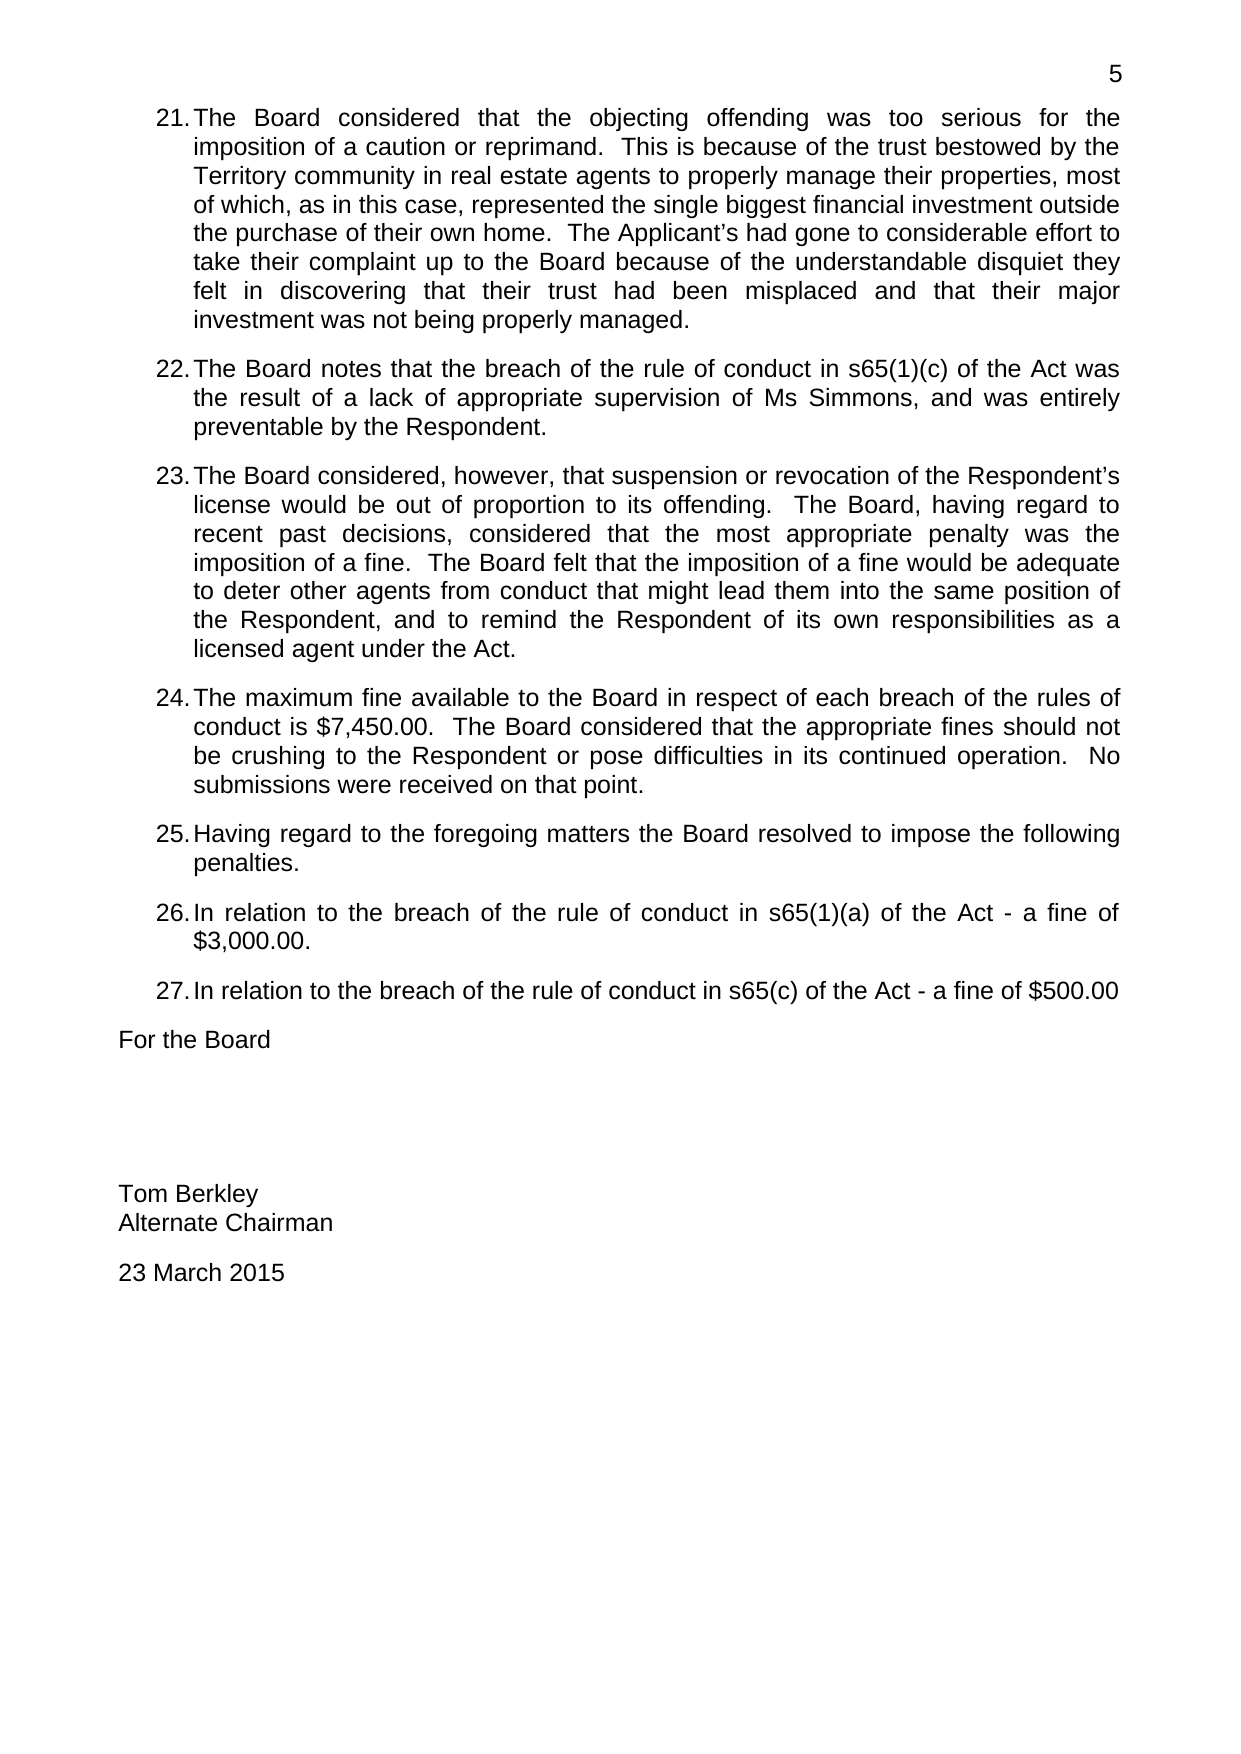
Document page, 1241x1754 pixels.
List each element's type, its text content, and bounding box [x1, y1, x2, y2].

list In relation to the breach of the rule of conduct in s65(c) of the Act - a fine of $500.00 [156, 976, 1122, 1004]
list The maximum fine available to the Board in respect of each breach of the rules of conduct is $7,450.00. The Board considered that the appropriate fines should not be crushing to the Respondent or pose difficulties in its continued operation. No submissions were received on that point. [156, 683, 1122, 798]
list The Board considered that the objecting offending was too serious for the imposition of a caution or reprimand. This is because of the trust bestowed by the Territory community in real estate agents to properly manage their properties, most of which, as in this case, represented the single biggest financial investment outside the purchase of their own home. The Applicant’s had gone to considerable effort to take their complaint up to the Board because of the understandable disquiet they felt in discovering that their trust had been misplaced and that their major investment was not being properly managed. [156, 103, 1122, 333]
list The Board notes that the breach of the rule of conduct in s65(1)(c) of the Act was the result of a lack of appropriate supervision of Ms Simmons, and was entirely preventable by the Respondent. [156, 354, 1122, 440]
text For the Board [118, 1025, 1122, 1054]
list The Board considered, however, that suspension or revocation of the Respondent’s license would be out of proportion to its offending. The Board, having regard to recent past decisions, considered that the most appropriate penalty was the imposition of a fine. The Board felt that the imposition of a fine would be adequate to deter other agents from conduct that might lead them into the same position of the Respondent, and to remind the Respondent of its own responsibilities as a licensed agent under the Act. [156, 461, 1122, 662]
list In relation to the breach of the rule of conduct in s65(1)(a) of the Act - a fine of $3,000.00. [156, 897, 1122, 955]
text Tom Berkley Alternate Chairman [118, 1179, 1122, 1237]
text 23 March 2015 [118, 1257, 1122, 1286]
list Having regard to the foregoing matters the Board resolved to impose the following penalties. [156, 819, 1122, 877]
